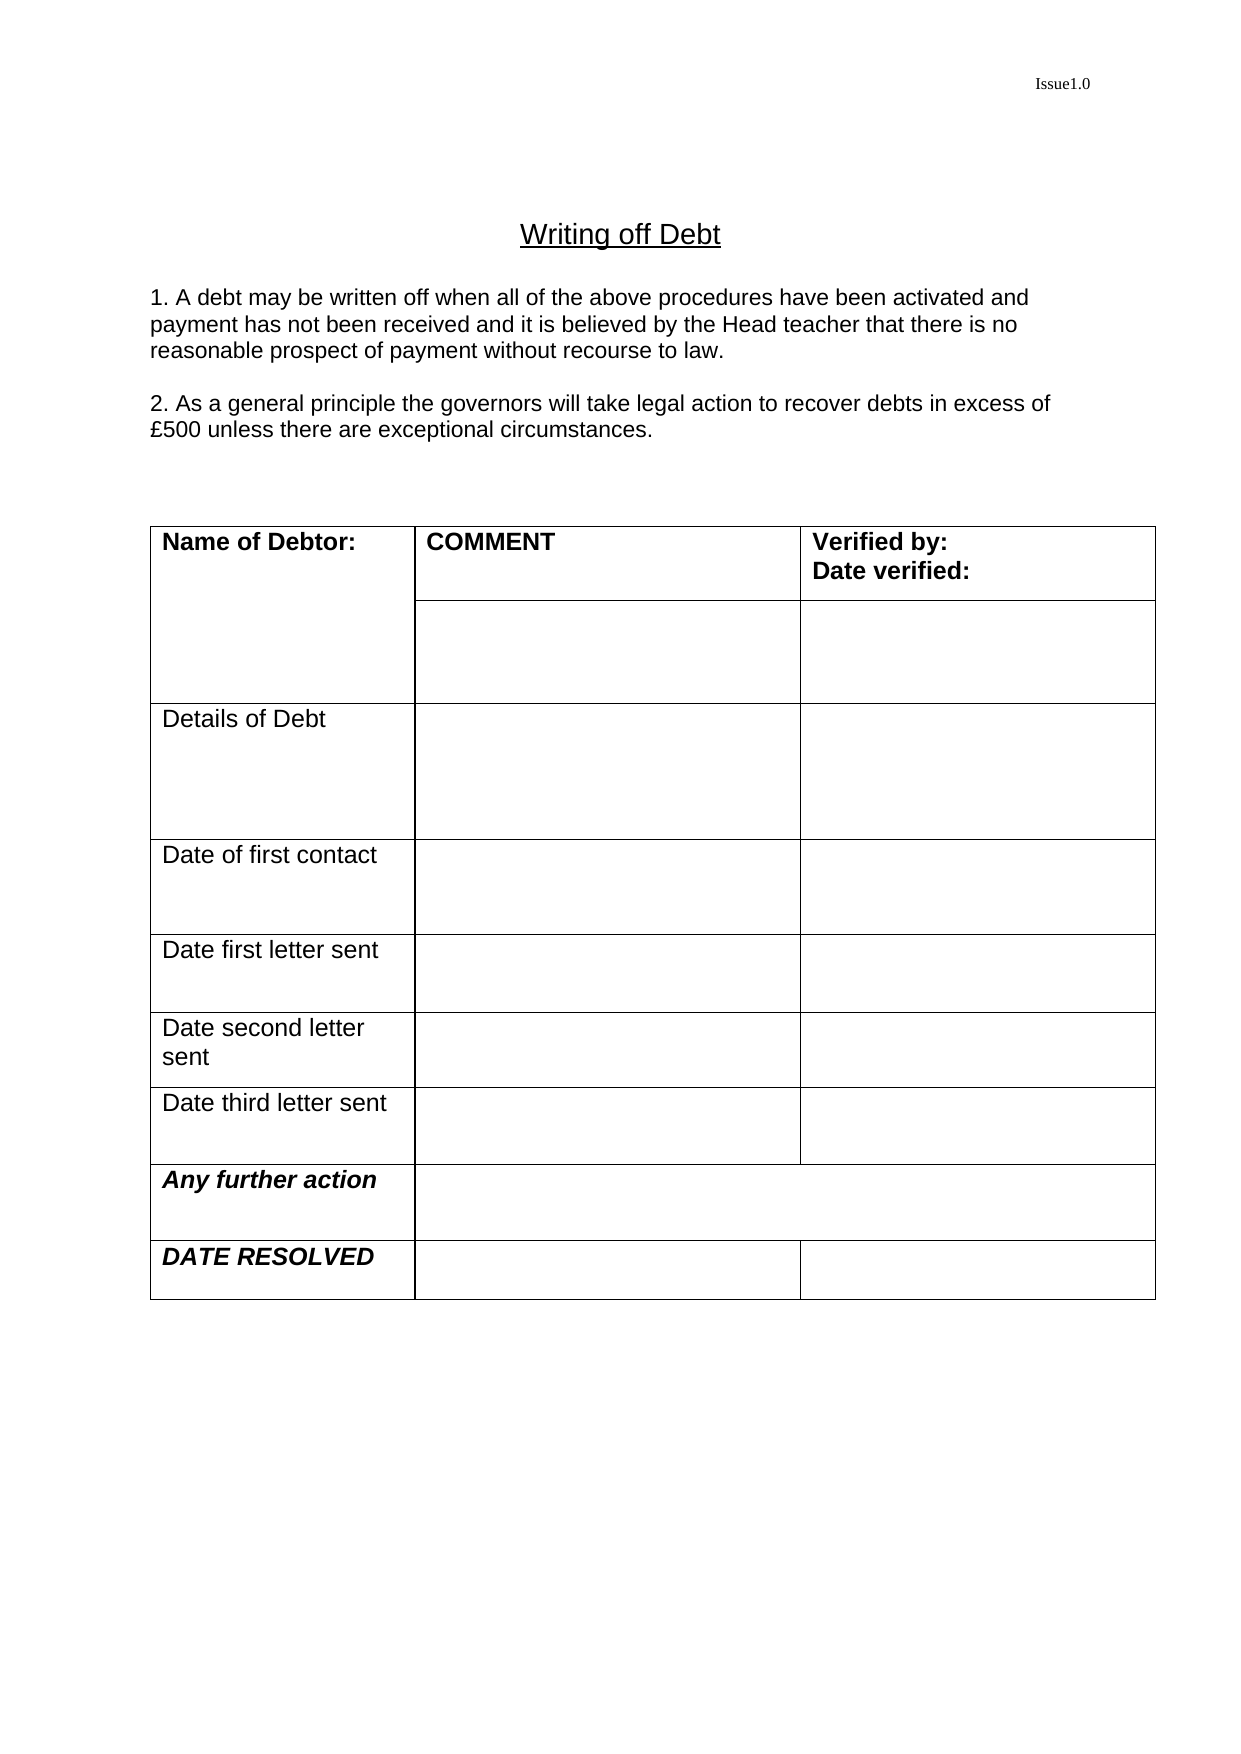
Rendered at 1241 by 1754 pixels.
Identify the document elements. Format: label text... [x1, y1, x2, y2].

table_cell Any further action [151, 1165, 414, 1240]
text Writing off Debt [150, 217, 1090, 251]
table_header Name of Debtor: [151, 527, 414, 702]
text 2. As a general principle the governors will take legal action to recover debts in excess of £500 unless there are exceptional circumstances. [150, 389, 1090, 442]
table_cell [416, 1013, 800, 1087]
table_cell Date first letter sent [151, 935, 414, 1012]
table_cell Details of Debt [151, 704, 414, 839]
table_cell [416, 1088, 800, 1164]
table_cell Date of first contact [151, 840, 414, 934]
table_cell [801, 1241, 1155, 1298]
table_cell [801, 935, 1155, 1012]
table_header COMMENT [416, 527, 800, 600]
table_cell [416, 1241, 800, 1298]
table_cell [801, 840, 1155, 934]
table_cell [416, 704, 800, 839]
table_header Verified by: Date verified: [801, 527, 1155, 600]
table_cell [416, 1165, 1155, 1240]
table_cell [416, 840, 800, 934]
table_cell [801, 1013, 1155, 1087]
table_cell [416, 601, 800, 702]
text 1. A debt may be written off when all of the above procedures have been activated and payment has not been received and it is believed by the Head teacher that there is no reasonable prospect of payment without recourse to law. [150, 284, 1090, 363]
table_cell [801, 1088, 1155, 1164]
table_cell [801, 601, 1155, 702]
table_cell [416, 935, 800, 1012]
table_cell Date second letter sent [151, 1013, 414, 1087]
table_cell [801, 704, 1155, 839]
table_cell Date third letter sent [151, 1088, 414, 1164]
table_cell DATE RESOLVED [151, 1241, 414, 1298]
